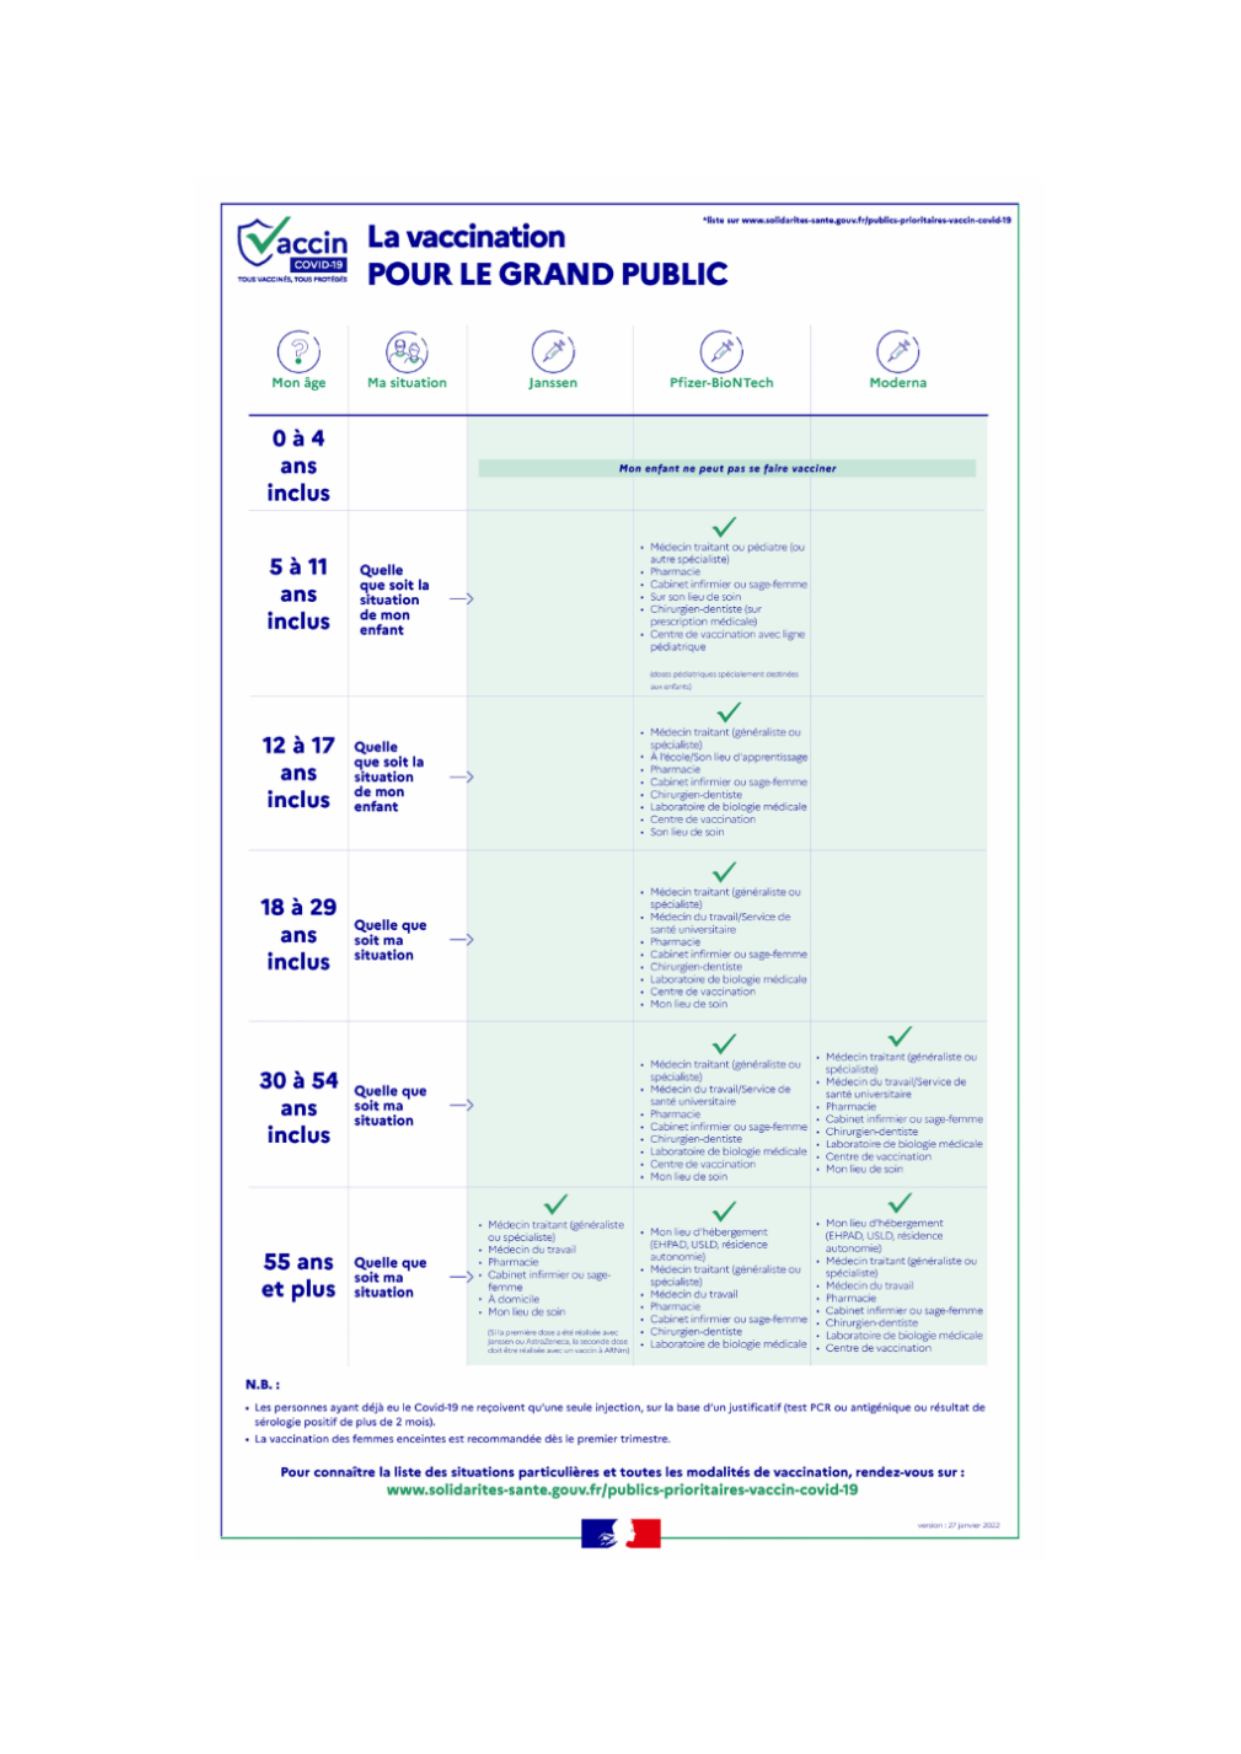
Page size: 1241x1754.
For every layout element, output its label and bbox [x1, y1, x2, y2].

picture [194, 178, 1046, 1562]
